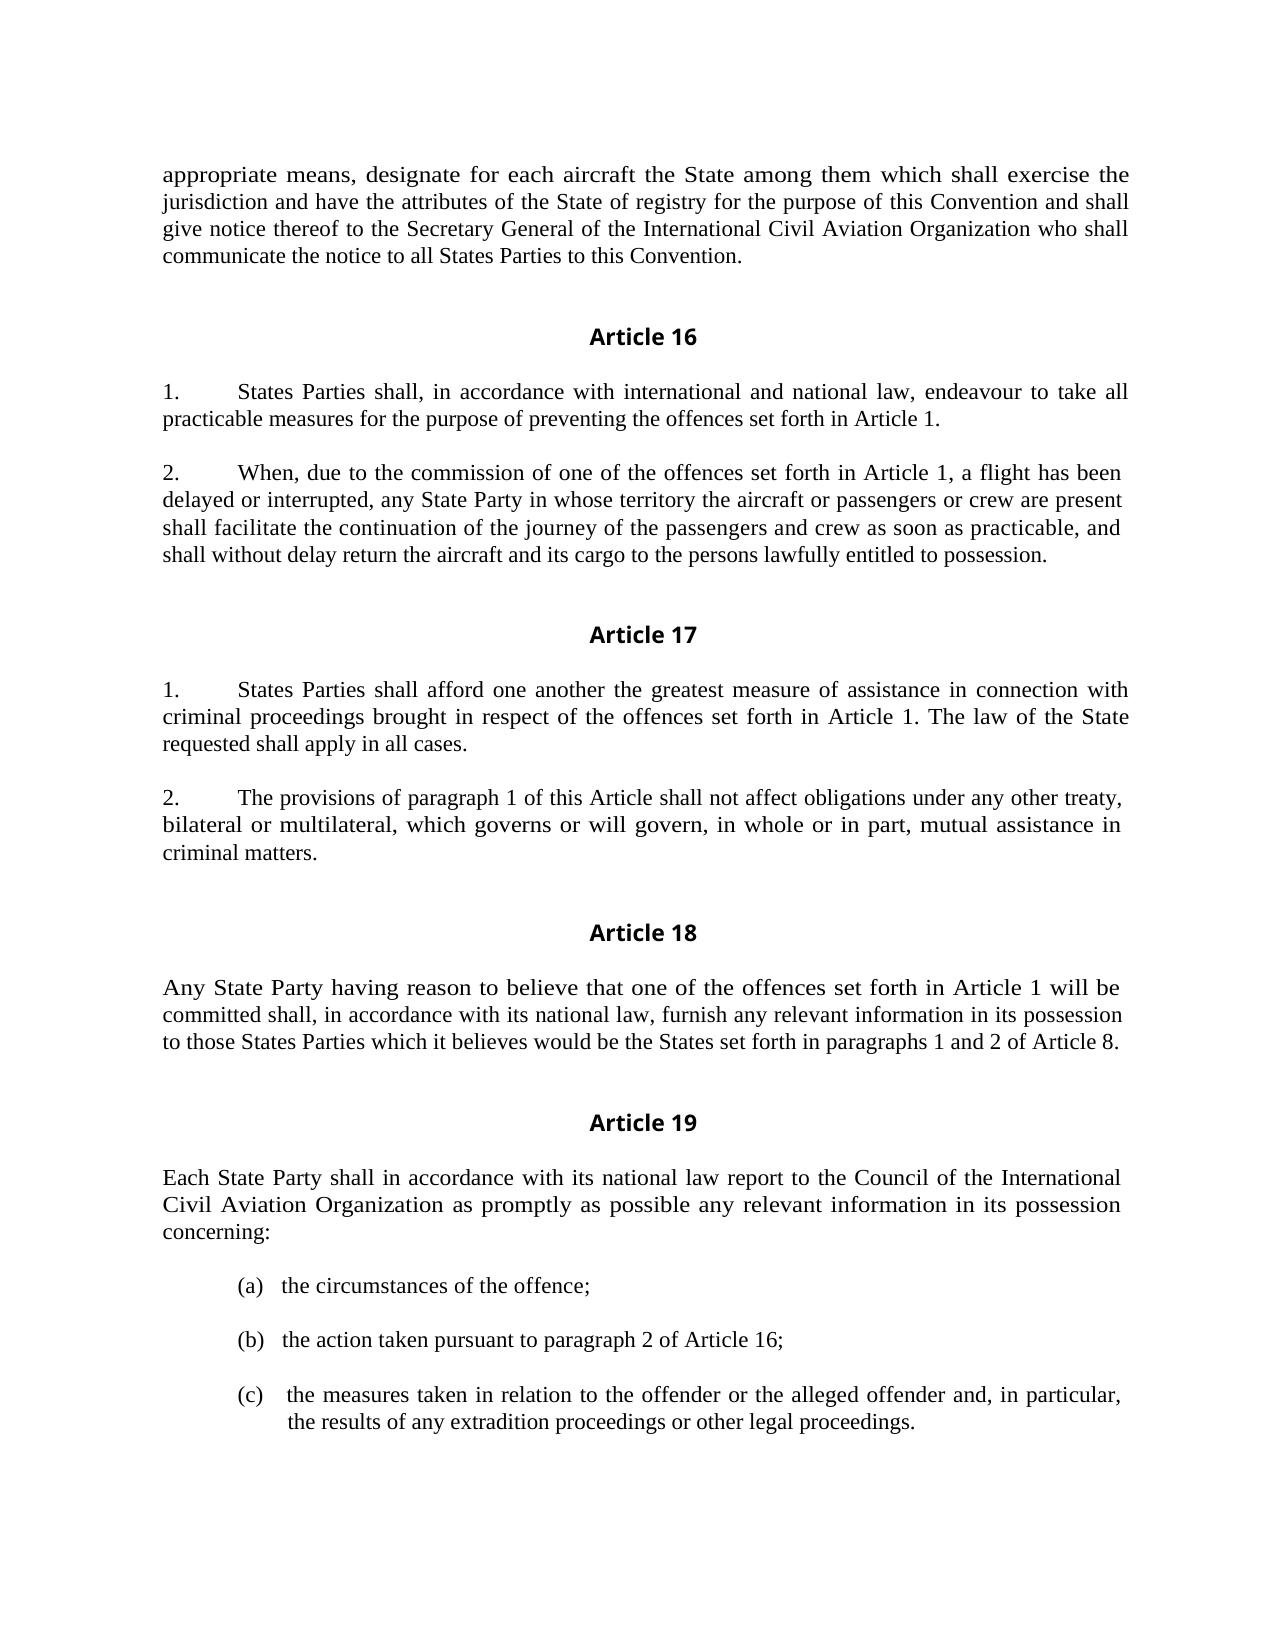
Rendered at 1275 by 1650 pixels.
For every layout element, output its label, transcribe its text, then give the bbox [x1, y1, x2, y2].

text 1. States Parties shall, in accordance with international and national law, endeavour to take all practicable measures for the purpose of preventing the offences set forth in Article 1. [162, 378, 1131, 432]
text Article 16 [589, 324, 1275, 351]
text Any State Party having reason to believe that one of the offences set forth in Article 1 will be committed shall, in accordance with its national law, furnish any relevant information in its possession to those States Parties which it believes would be the States set forth in paragraphs 1 and 2 of Article 8. [162, 974, 1131, 1055]
text Article 18 [589, 920, 1275, 947]
text Each State Party shall in accordance with its national law report to the Council of the International Civil Aviation Organization as promptly as possible any relevant information in its possession concerning: [162, 1163, 1131, 1245]
text appropriate means, designate for each aircraft the State among them which shall exercise the jurisdiction and have the attributes of the State of registry for the purpose of this Convention and shall give notice thereof to the Secretary General of the International Civil Aviation Organization who shall communicate the notice to all States Parties to this Convention. [162, 161, 1131, 269]
text (a) the circumstances of the offence; [237, 1272, 1275, 1299]
text 2. When, due to the commission of one of the offences set forth in Article 1, a flight has been delayed or interrupted, any State Party in whose territory the aircraft or passengers or crew are present shall facilitate the continuation of the journey of the passengers and crew as soon as practicable, and shall without delay return the aircraft and its cargo to the persons lawfully entitled to possession. [162, 459, 1131, 567]
text 2. The provisions of paragraph 1 of this Article shall not affect obligations under any other treaty, bilateral or multilateral, which governs or will govern, in whole or in part, mutual assistance in criminal matters. [162, 784, 1131, 865]
text Article 17 [589, 622, 1275, 648]
text 1. States Parties shall afford one another the greatest measure of assistance in connection with criminal proceedings brought in respect of the offences set forth in Article 1. The law of the State requested shall apply in all cases. [162, 676, 1131, 757]
text Article 19 [589, 1110, 1275, 1136]
text (c) the measures taken in relation to the offender or the alleged offender and, in particular, the results of any extradition proceedings or other legal proceedings. [237, 1380, 1131, 1434]
text (b) the action taken pursuant to paragraph 2 of Article 16; [237, 1327, 1275, 1353]
